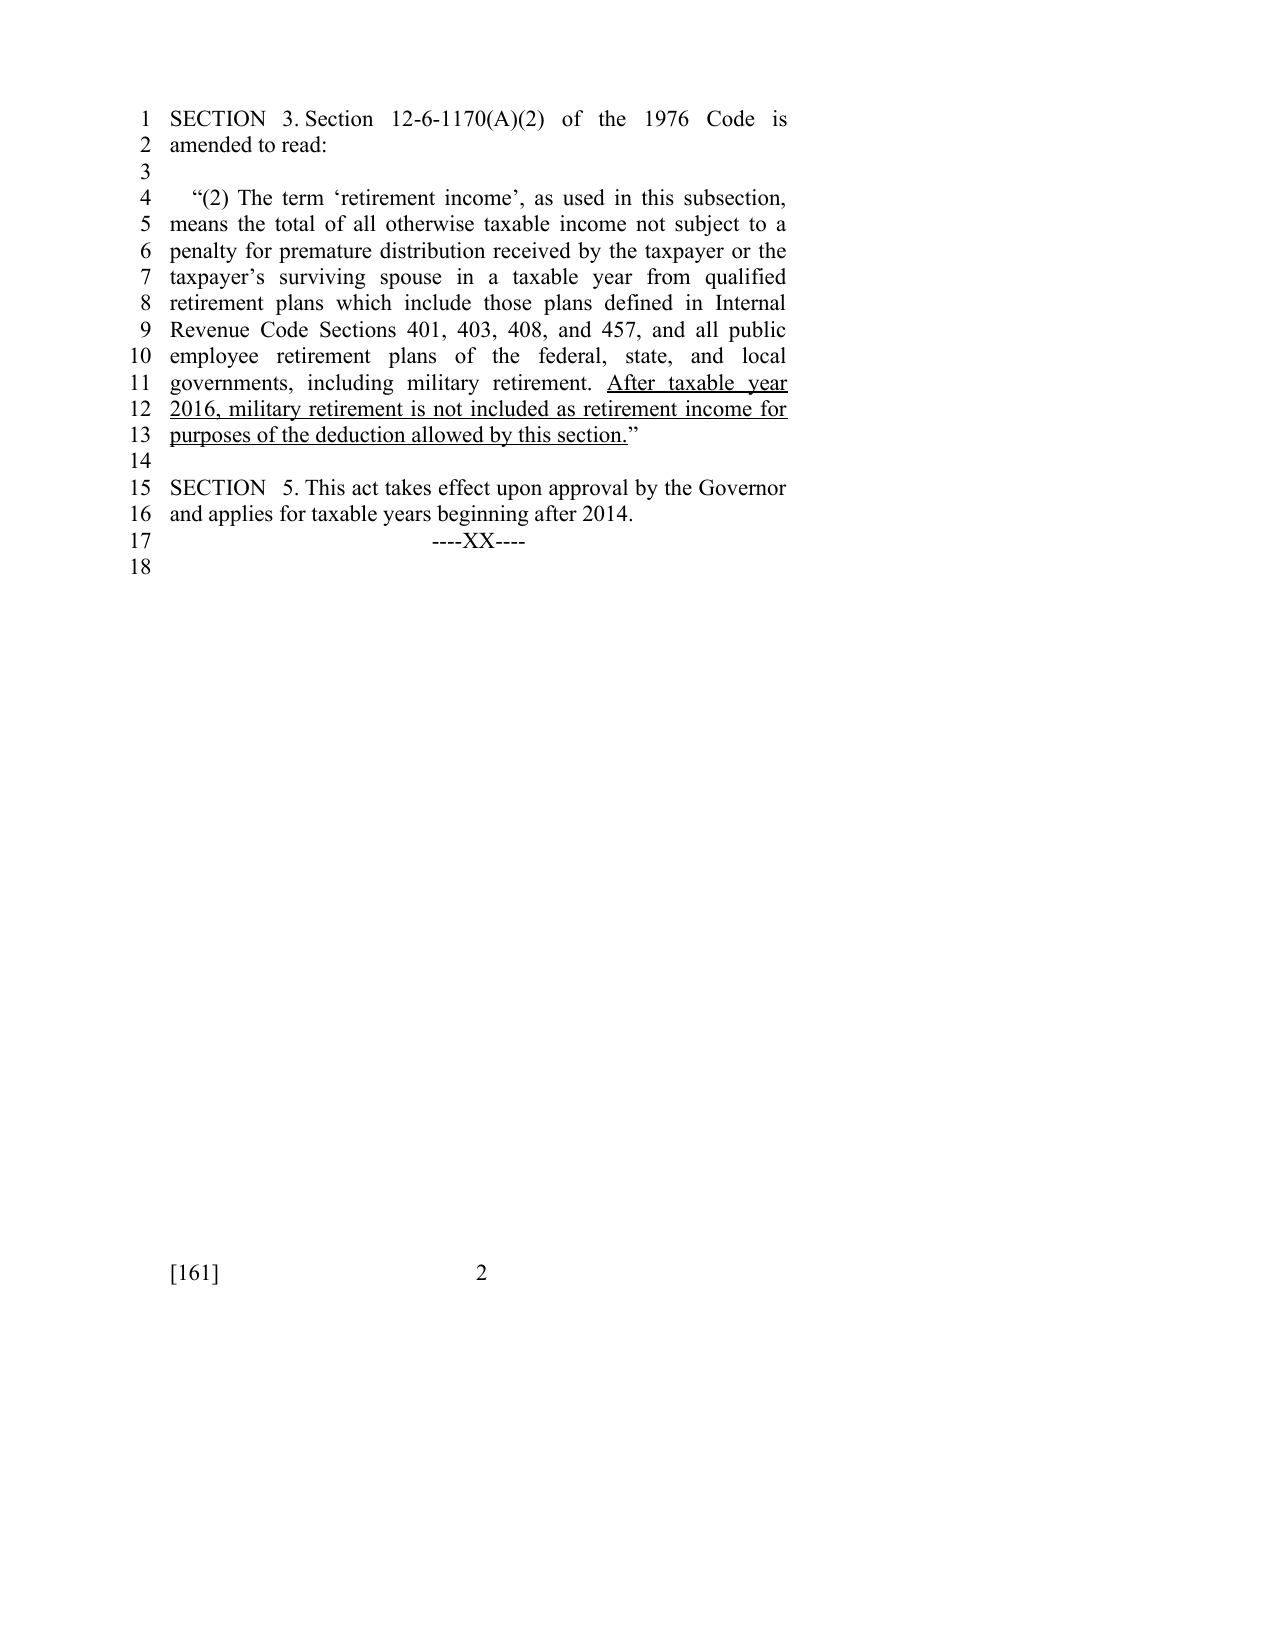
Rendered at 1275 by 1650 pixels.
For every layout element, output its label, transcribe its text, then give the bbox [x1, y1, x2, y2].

text SECTION 5. This act takes effect upon approval by the Governor and applies for taxable years beginning after 2014. [169, 474, 787, 527]
text “(2) The term ‘retirement income’, as used in this subsection, means the total of all otherwise taxable income not subject to a penalty for premature distribution received by the taxpayer or the taxpayer’s surviving spouse in a taxable year from qualified retirement plans which include those plans defined in Internal Revenue Code Sections 401, 403, 408, and 457, and all public employee retirement plans of the federal, state, and local governments, including military retirement. After taxable year 2016, military retirement is not included as retirement income for purposes of the deduction allowed by this section.” [169, 184, 787, 418]
text SECTION 3. Section 12-6-1170(A)(2) of the 1976 Code is amended to read: [169, 105, 787, 158]
text ----XX---- [169, 527, 787, 553]
